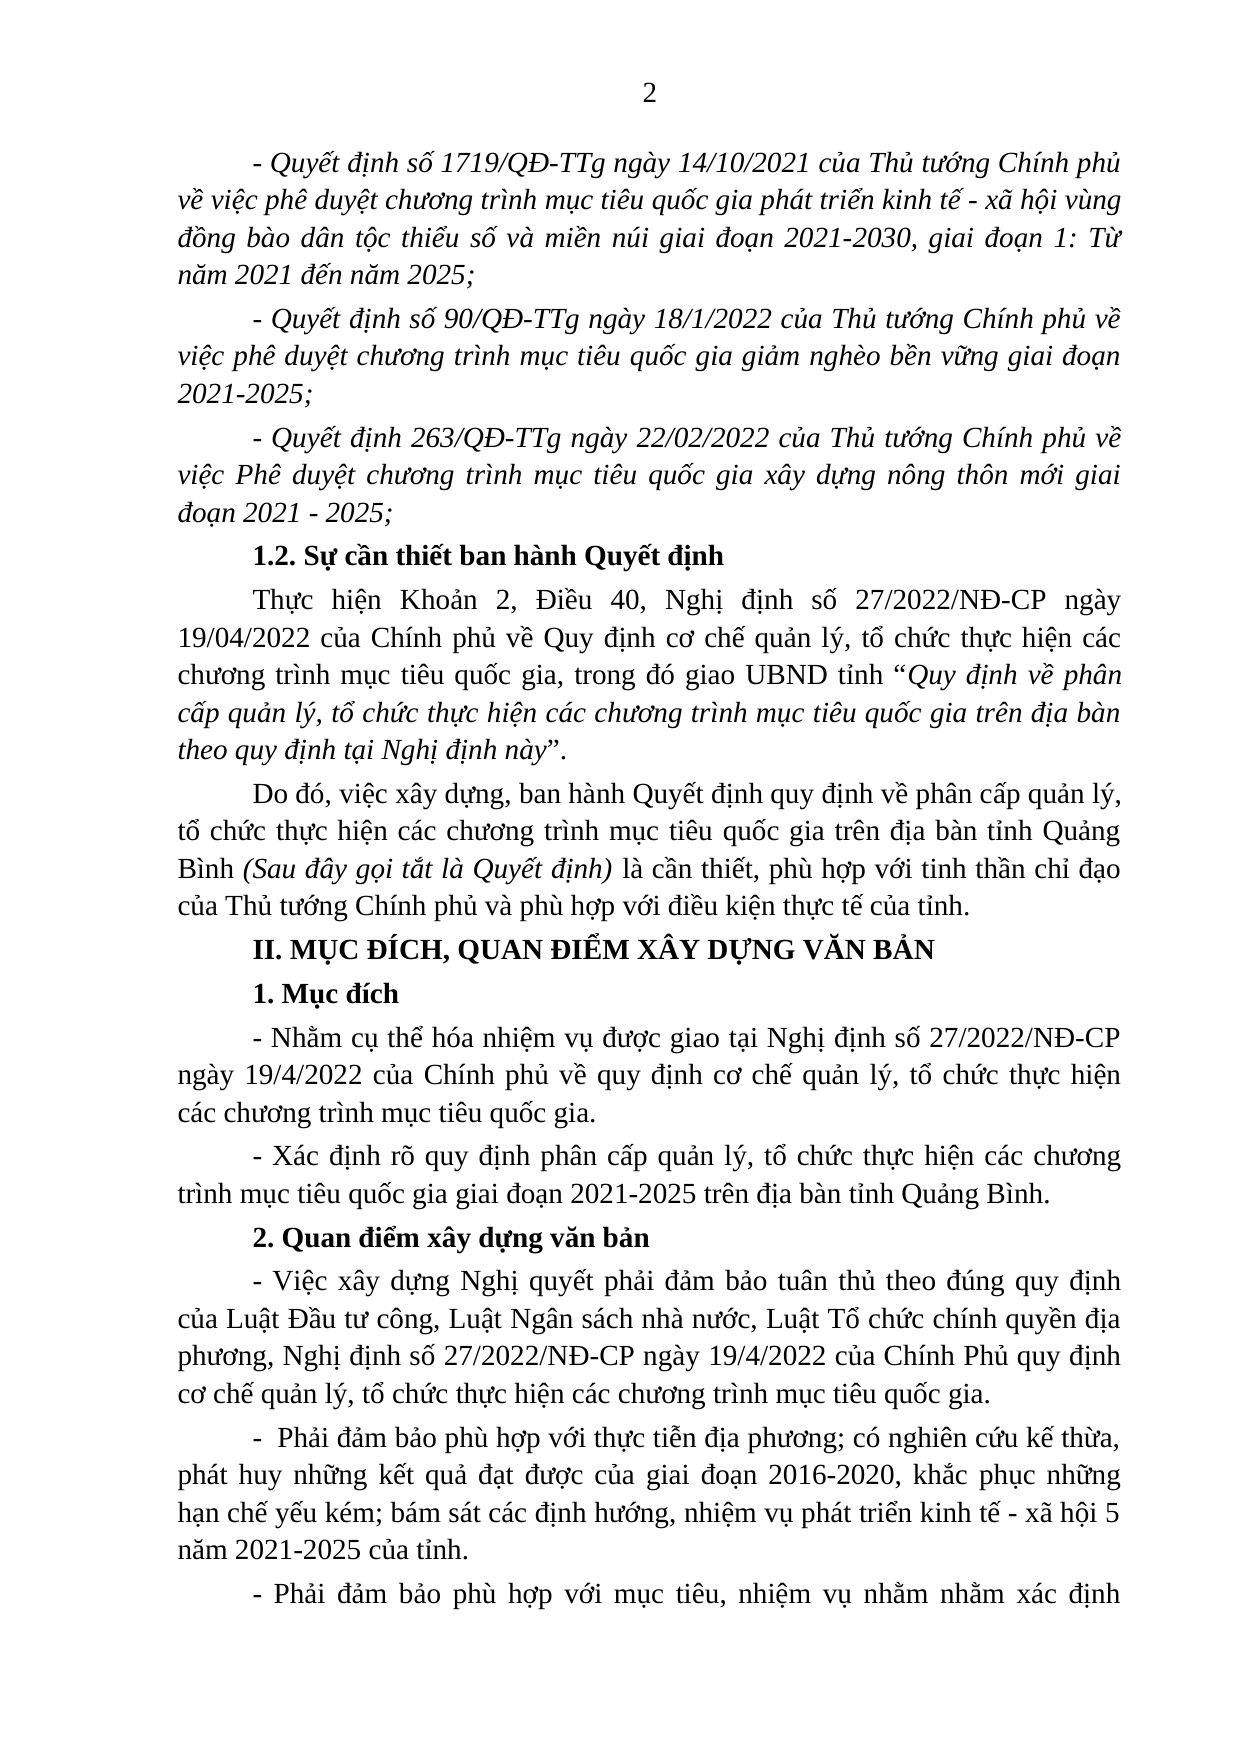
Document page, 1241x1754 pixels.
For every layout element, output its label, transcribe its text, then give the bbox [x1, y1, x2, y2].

text 1. Mục đích [177, 973, 1122, 1011]
text 2. Quan điểm xây dựng văn bản [177, 1217, 1122, 1254]
text Thực hiện Khoản 2, Điều 40, Nghị định số 27/2022/NĐ-CP ngày 19/04/2022 của Chính phủ về Quy định cơ chế quản lý, tổ chức thực hiện các chương trình mục tiêu quốc gia, trong đó giao UBND tỉnh “Quy định về phân cấp quản lý, tổ chức thực hiện các chương trình mục tiêu quốc gia trên địa bàn theo quy định tại Nghị định này”. [177, 579, 1122, 767]
text - Quyết định số 90/QĐ-TTg ngày 18/1/2022 của Thủ tướng Chính phủ về việc phê duyệt chương trình mục tiêu quốc gia giảm nghèo bền vững giai đoạn 2021-2025; [177, 298, 1122, 411]
text - Quyết định số 1719/QĐ-TTg ngày 14/10/2021 của Thủ tướng Chính phủ về việc phê duyệt chương trình mục tiêu quốc gia phát triển kinh tế - xã hội vùng đồng bào dân tộc thiểu số và miền núi giai đoạn 2021-2030, giai đoạn 1: Từ năm 2021 đến năm 2025; [177, 142, 1122, 292]
text - Việc xây dựng Nghị quyết phải đảm bảo tuân thủ theo đúng quy định của Luật Đầu tư công, Luật Ngân sách nhà nước, Luật Tổ chức chính quyền địa phương, Nghị định số 27/2022/NĐ-CP ngày 19/4/2022 của Chính Phủ quy định cơ chế quản lý, tổ chức thực hiện các chương trình mục tiêu quốc gia. [177, 1261, 1122, 1411]
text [177, 1573, 1122, 1611]
text II. MỤC ĐÍCH, QUAN ĐIỂM XÂY DỰNG VĂN BẢN [177, 929, 1122, 967]
text - Quyết định 263/QĐ-TTg ngày 22/02/2022 của Thủ tướng Chính phủ về việc Phê duyệt chương trình mục tiêu quốc gia xây dựng nông thôn mới giai đoạn 2021 - 2025; [177, 417, 1122, 529]
text 1.2. Sự cần thiết ban hành Quyết định [177, 536, 1122, 573]
text - Nhằm cụ thể hóa nhiệm vụ được giao tại Nghị định số 27/2022/NĐ-CP ngày 19/4/2022 của Chính phủ về quy định cơ chế quản lý, tổ chức thực hiện các chương trình mục tiêu quốc gia. [177, 1017, 1122, 1129]
text Do đó, việc xây dựng, ban hành Quyết định quy định về phân cấp quản lý, tổ chức thực hiện các chương trình mục tiêu quốc gia trên địa bàn tỉnh Quảng Bình (Sau đây gọi tắt là Quyết định) là cần thiết, phù hợp với tinh thần chỉ đạo của Thủ tướng Chính phủ và phù hợp với điều kiện thực tế của tỉnh. [177, 773, 1122, 923]
text - Xác định rõ quy định phân cấp quản lý, tổ chức thực hiện các chương trình mục tiêu quốc gia giai đoạn 2021-2025 trên địa bàn tỉnh Quảng Bình. [177, 1136, 1122, 1211]
text - Phải đảm bảo phù hợp với thực tiễn địa phương; có nghiên cứu kế thừa, phát huy những kết quả đạt được của giai đoạn 2016-2020, khắc phục những hạn chế yếu kém; bám sát các định hướng, nhiệm vụ phát triển kinh tế - xã hội 5 năm 2021-2025 của tỉnh. [177, 1417, 1122, 1567]
